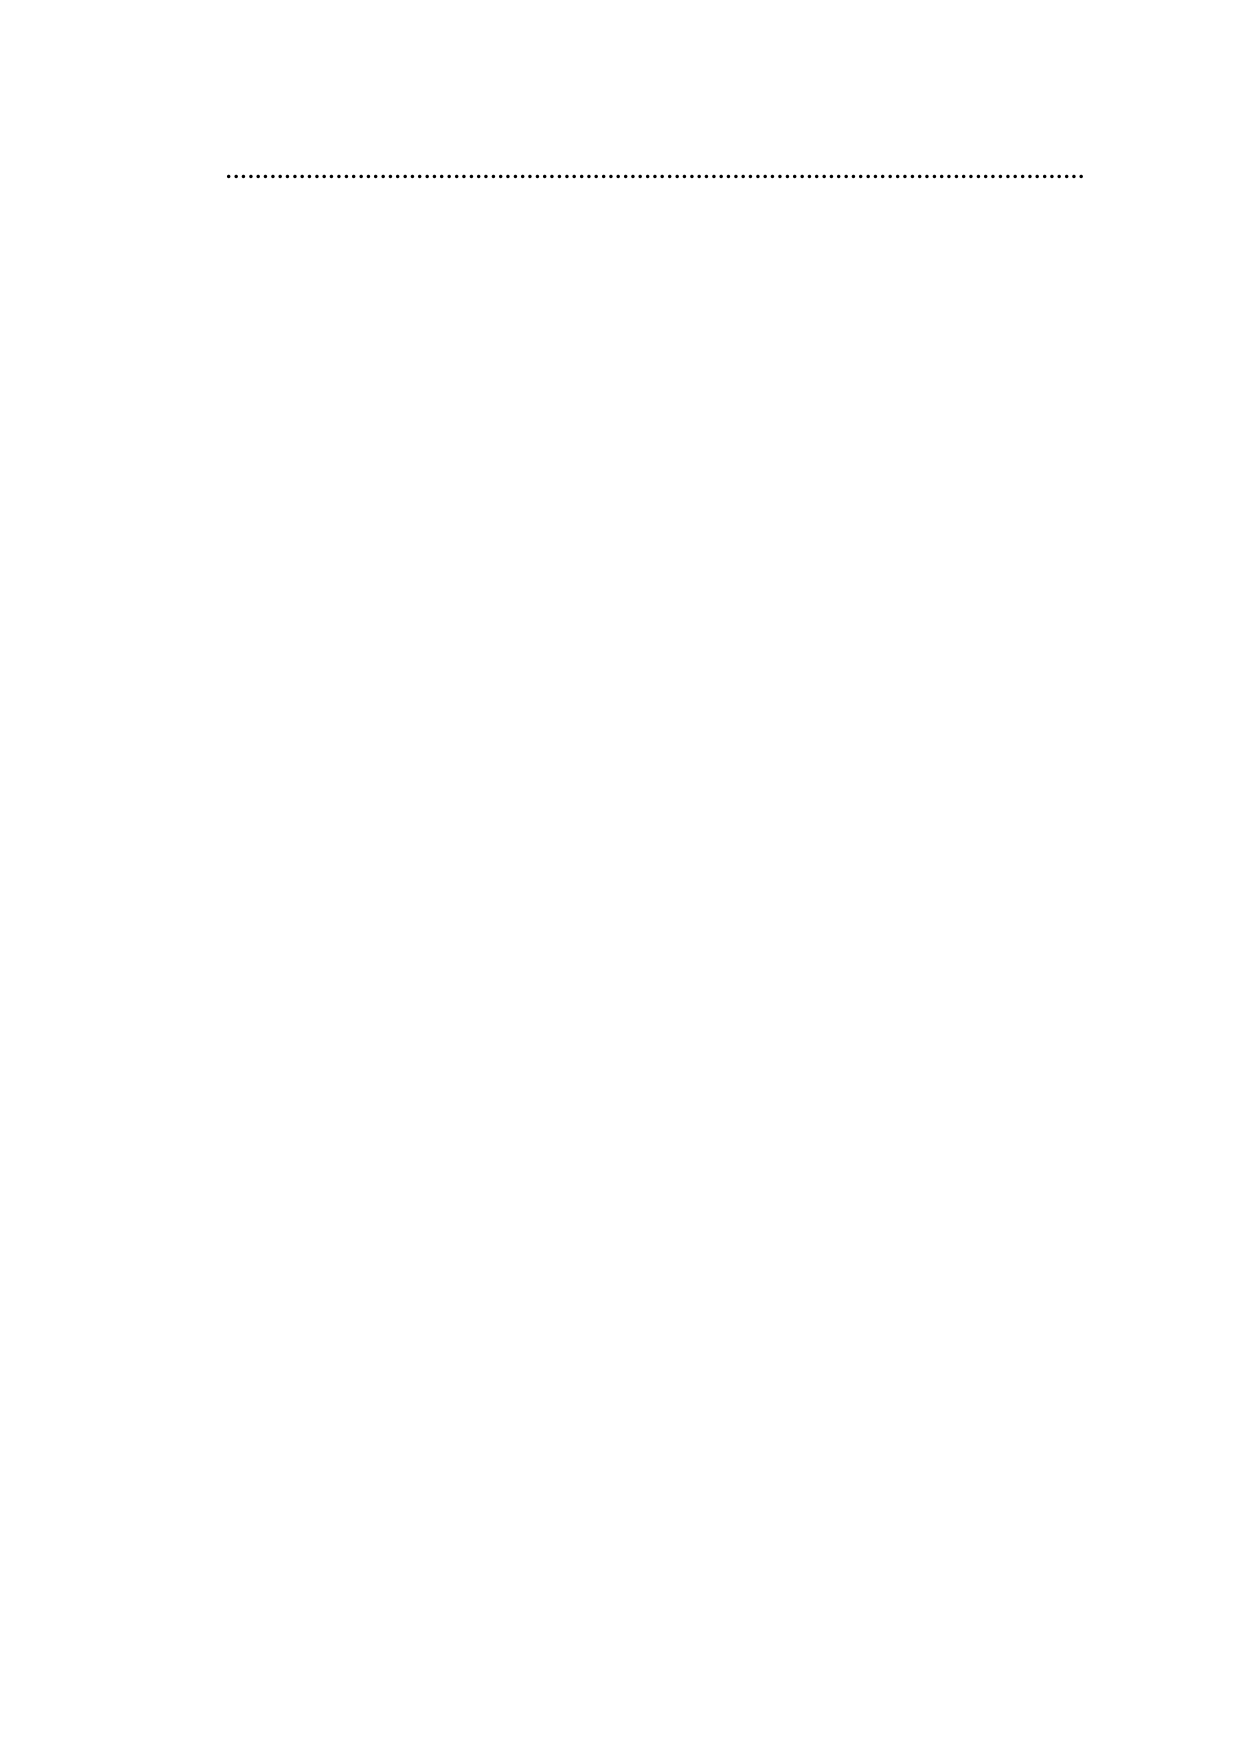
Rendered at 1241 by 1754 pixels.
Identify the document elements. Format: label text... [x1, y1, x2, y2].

text ..................................................................................................................... [225, 150, 1090, 186]
